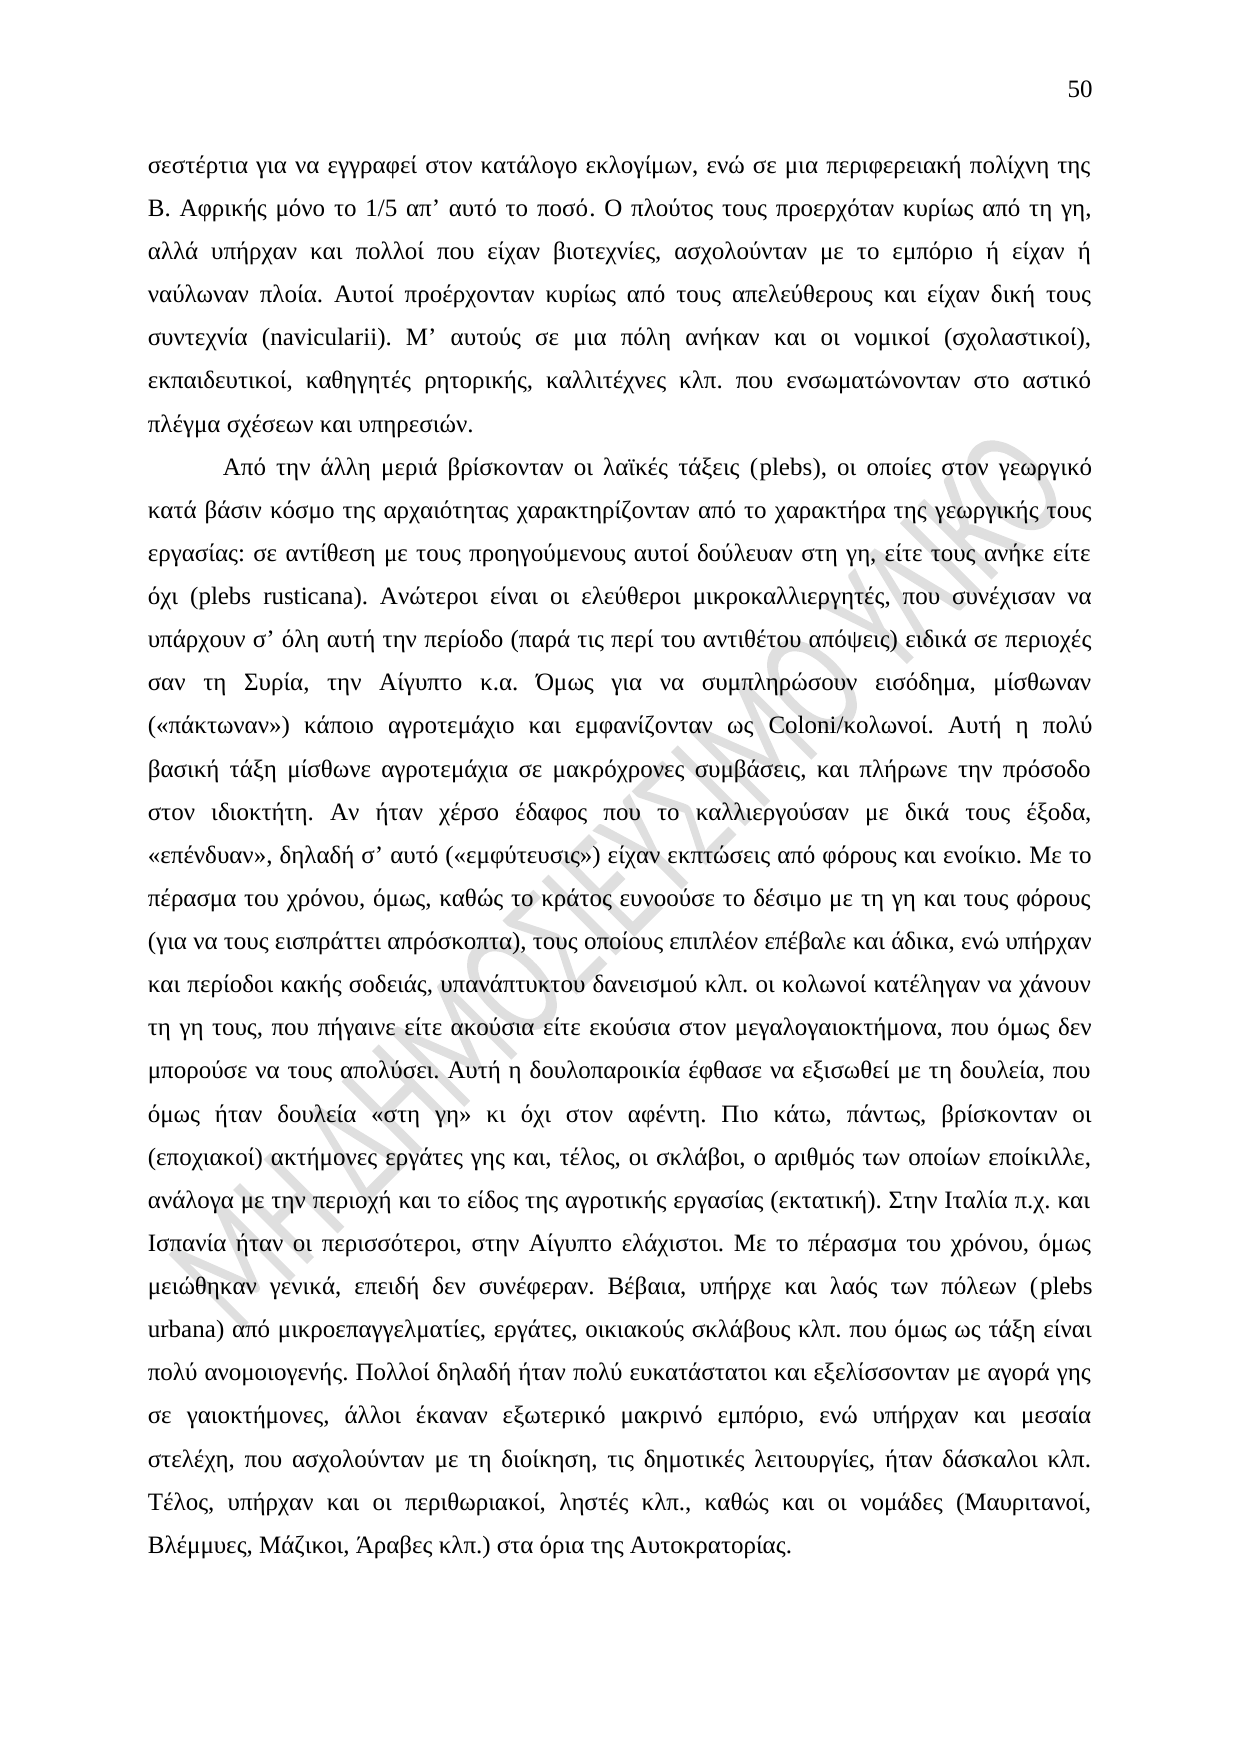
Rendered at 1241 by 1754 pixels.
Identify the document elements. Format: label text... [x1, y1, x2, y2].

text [148, 150, 1092, 437]
text Από την άλλη μεριά βρίσκονταν οι λαϊκές τάξεις (plebs), οι οποίες στον γεωργικό κατά βάσιν κόσμο της αρχαιότητας χαρακτηρίζονταν από το χαρακτήρα της γεωργικής τους εργασίας: σε αντίθεση με τους προηγούμενους αυτοί δούλευαν στη γη, είτε τους ανήκε είτε όχι (plebs rusticana). Ανώτεροι είναι οι ελεύθεροι μικροκαλλιεργητές, που συνέχισαν να υπάρχουν σ’ όλη αυτή την περίοδο (παρά τις περί του αντιθέτου απόψεις) ειδικά σε περιοχές σαν τη Συρία, την Αίγυπτο κ.α. Όμως για να συμπληρώσουν εισόδημα, μίσθωναν («πάκτωναν») κάποιο αγροτεμάχιο και εμφανίζονταν ως Coloni/κολωνοί. Αυτή η πολύ βασική τάξη μίσθωνε αγροτεμάχια σε μακρόχρονες συμβάσεις, και πλήρωνε την πρόσοδο στον ιδιοκτήτη. Αν ήταν χέρσο έδαφος που το καλλιεργούσαν με δικά τους έξοδα, «επένδυαν», δηλαδή σ’ αυτό («εμφύτευσις») είχαν εκπτώσεις από φόρους και ενοίκιο. Με το πέρασμα του χρόνου, όμως, καθώς το κράτος ευνοούσε το δέσιμο με τη γη και τους φόρους (για να τους εισπράττει απρόσκοπτα), τους οποίους επιπλέον επέβαλε και άδικα, ενώ υπήρχαν και περίοδοι κακής σοδειάς, υπανάπτυκτου δανεισμού κλπ. οι κολωνοί κατέληγαν να χάνουν τη γη τους, που πήγαινε είτε ακούσια είτε εκούσια στον μεγαλογαιοκτήμονα, που όμως δεν μπορούσε να τους απολύσει. Αυτή η δουλοπαροικία έφθασε να εξισωθεί με τη δουλεία, που όμως ήταν δουλεία «στη γη» κι όχι στον αφέντη. Πιο κάτω, πάντως, βρίσκονταν οι (εποχιακοί) ακτήμονες εργάτες γης και, τέλος, οι σκλάβοι, ο αριθμός των οποίων εποίκιλλε, ανάλογα με την περιοχή και το είδος της αγροτικής εργασίας (εκτατική). Στην Ιταλία π.χ. και Ισπανία ήταν οι περισσότεροι, στην Αίγυπτο ελάχιστοι. Με το πέρασμα του χρόνου, όμως μειώθηκαν γενικά, επειδή δεν συνέφεραν. Βέβαια, υπήρχε και λαός των πόλεων (plebs urbana) από μικροεπαγγελματίες, εργάτες, οικιακούς σκλάβους κλπ. που όμως ως τάξη είναι πολύ ανομοιογενής. Πολλοί δηλαδή ήταν πολύ ευκατάστατοι και εξελίσσονταν με αγορά γης σε γαιοκτήμονες, άλλοι έκαναν εξωτερικό μακρινό εμπόριο, ενώ υπήρχαν και μεσαία στελέχη, που ασχολούνταν με τη διοίκηση, τις δημοτικές λειτουργίες, ήταν δάσκαλοι κλπ. Τέλος, υπήρχαν και οι περιθωριακοί, ληστές κλπ., καθώς και οι νομάδες (Μαυριτανοί, Βλέμμυες, Μάζικοι, Άραβες κλπ.) στα όρια της Αυτοκρατορίας. [148, 452, 1092, 1559]
